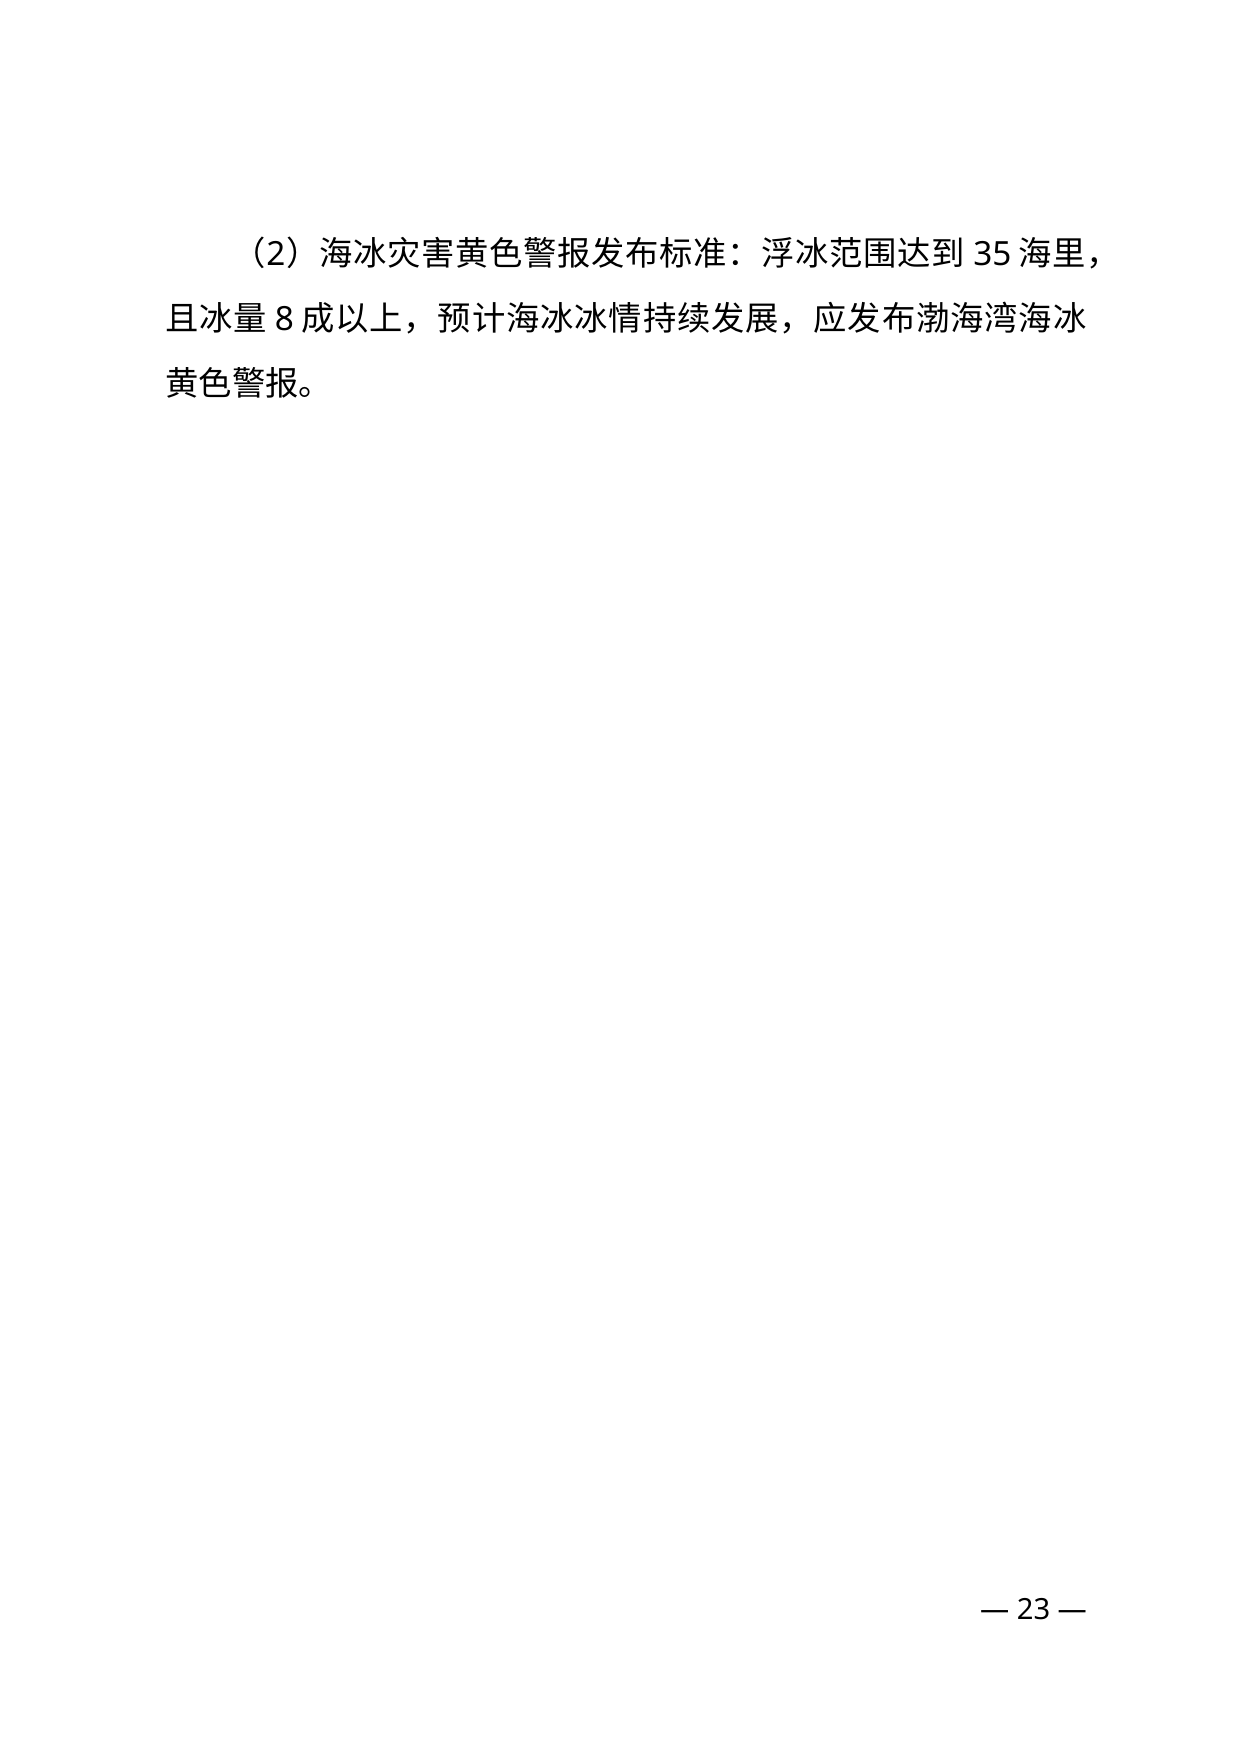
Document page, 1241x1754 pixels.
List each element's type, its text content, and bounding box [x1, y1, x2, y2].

text （2）海冰灾害黄色警报发布标准：浮冰范围达到35海里，且冰量8成以上，预计海冰冰情持续发展，应发布渤海湾海冰黄色警报。 [165, 218, 1087, 413]
